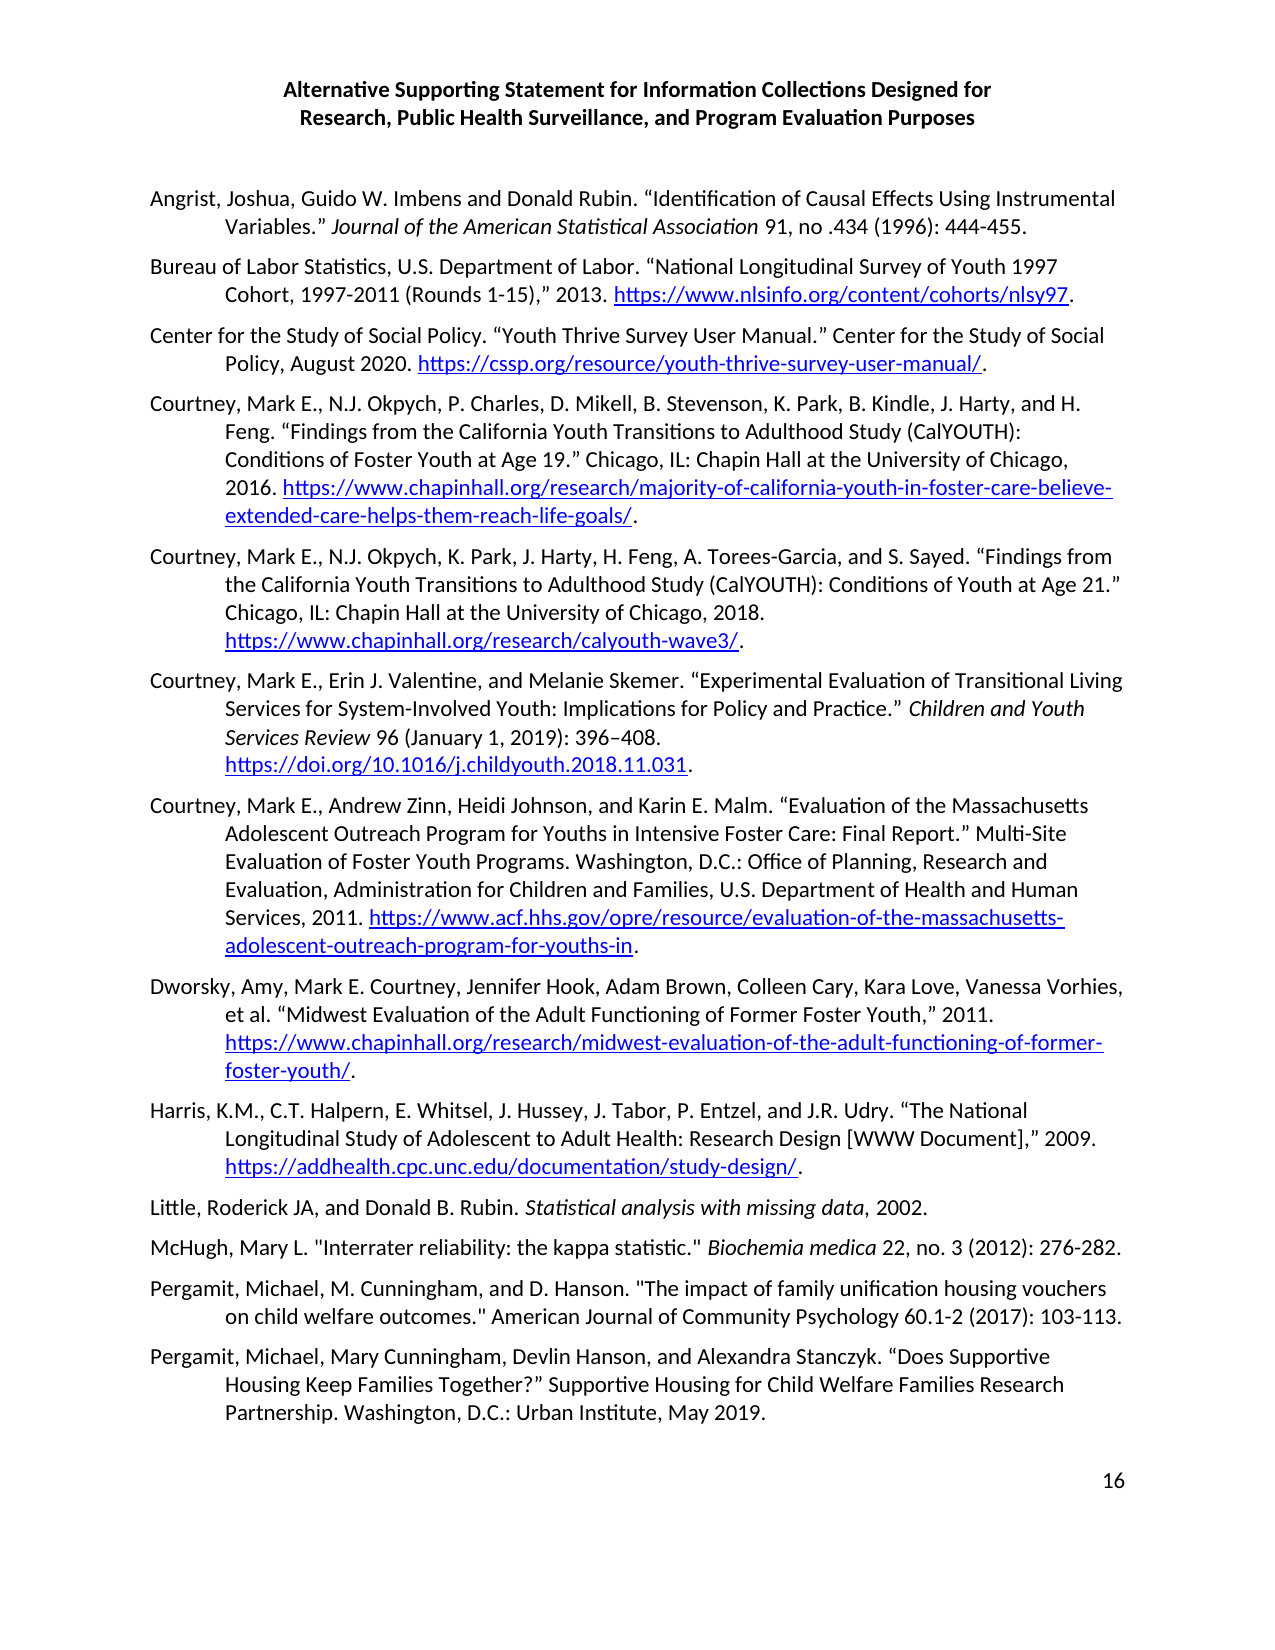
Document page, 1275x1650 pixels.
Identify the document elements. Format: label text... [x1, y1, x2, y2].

text Courtney, Mark E., Andrew Zinn, Heidi Johnson, and Karin E. Malm. “Evaluation of the Massachusetts Adolescent Outreach Program for Youths in Intensive Foster Care: Final Report.” Multi-Site Evaluation of Foster Youth Programs. Washington, D.C.: Office of Planning, Research and Evaluation, Administration for Children and Families, U.S. Department of Health and Human Services, 2011. https://www.acf.hhs.gov/opre/resource/evaluation-of-the-massachusetts-adolescent-outreach-program-for-youths-in. [150, 791, 1125, 959]
text Courtney, Mark E., Erin J. Valentine, and Melanie Skemer. “Experimental Evaluation of Transitional Living Services for System-Involved Youth: Implications for Policy and Practice.” Children and Youth Services Review 96 (January 1, 2019): 396–408. https://doi.org/10.1016/j.childyouth.2018.11.031. [150, 667, 1125, 779]
text Little, Roderick JA, and Donald B. Rubin. Statistical analysis with missing data, 2002. [150, 1193, 1125, 1221]
text Dworsky, Amy, Mark E. Courtney, Jennifer Hook, Adam Brown, Colleen Cary, Kara Love, Vanessa Vorhies, et al. “Midwest Evaluation of the Adult Functioning of Former Foster Youth,” 2011. https://www.chapinhall.org/research/midwest-evaluation-of-the-adult-functioning-of-former-foster-youth/. [150, 972, 1125, 1084]
text Bureau of Labor Statistics, U.S. Department of Labor. “National Longitudinal Survey of Youth 1997 Cohort, 1997-2011 (Rounds 1-15),” 2013. https://www.nlsinfo.org/content/cohorts/nlsy97. [150, 252, 1125, 308]
text Pergamit, Michael, M. Cunningham, and D. Hanson. "The impact of family unification housing vouchers on child welfare outcomes." American Journal of Community Psychology 60.1-2 (2017): 103-113. [150, 1274, 1125, 1330]
text Center for the Study of Social Policy. “Youth Thrive Survey User Manual.” Center for the Study of Social Policy, August 2020. https://cssp.org/resource/youth-thrive-survey-user-manual/. [150, 321, 1125, 377]
text McHugh, Mary L. "Interrater reliability: the kappa statistic." Biochemia medica 22, no. 3 (2012): 276-282. [150, 1233, 1125, 1261]
text Harris, K.M., C.T. Halpern, E. Whitsel, J. Hussey, J. Tabor, P. Entzel, and J.R. Udry. “The National Longitudinal Study of Adolescent to Adult Health: Research Design [WWW Document],” 2009. https://addhealth.cpc.unc.edu/documentation/study-design/. [150, 1096, 1125, 1180]
text Courtney, Mark E., N.J. Okpych, K. Park, J. Harty, H. Feng, A. Torees-Garcia, and S. Sayed. “Findings from the California Youth Transitions to Adulthood Study (CalYOUTH): Conditions of Youth at Age 21.” Chicago, IL: Chapin Hall at the University of Chicago, 2018. https://www.chapinhall.org/research/calyouth-wave3/. [150, 542, 1125, 654]
text Angrist, Joshua, Guido W. Imbens and Donald Rubin. “Identification of Causal Effects Using Instrumental Variables.” Journal of the American Statistical Association 91, no .434 (1996): 444-455. [150, 184, 1125, 240]
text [150, 1342, 1125, 1427]
text Courtney, Mark E., N.J. Okpych, P. Charles, D. Mikell, B. Stevenson, K. Park, B. Kindle, J. Harty, and H. Feng. “Findings from the California Youth Transitions to Adulthood Study (CalYOUTH): Conditions of Foster Youth at Age 19.” Chicago, IL: Chapin Hall at the University of Chicago, 2016. https://www.chapinhall.org/research/majority-of-california-youth-in-foster-care-believe-extended-care-helps-them-reach-life-goals/. [150, 389, 1125, 529]
